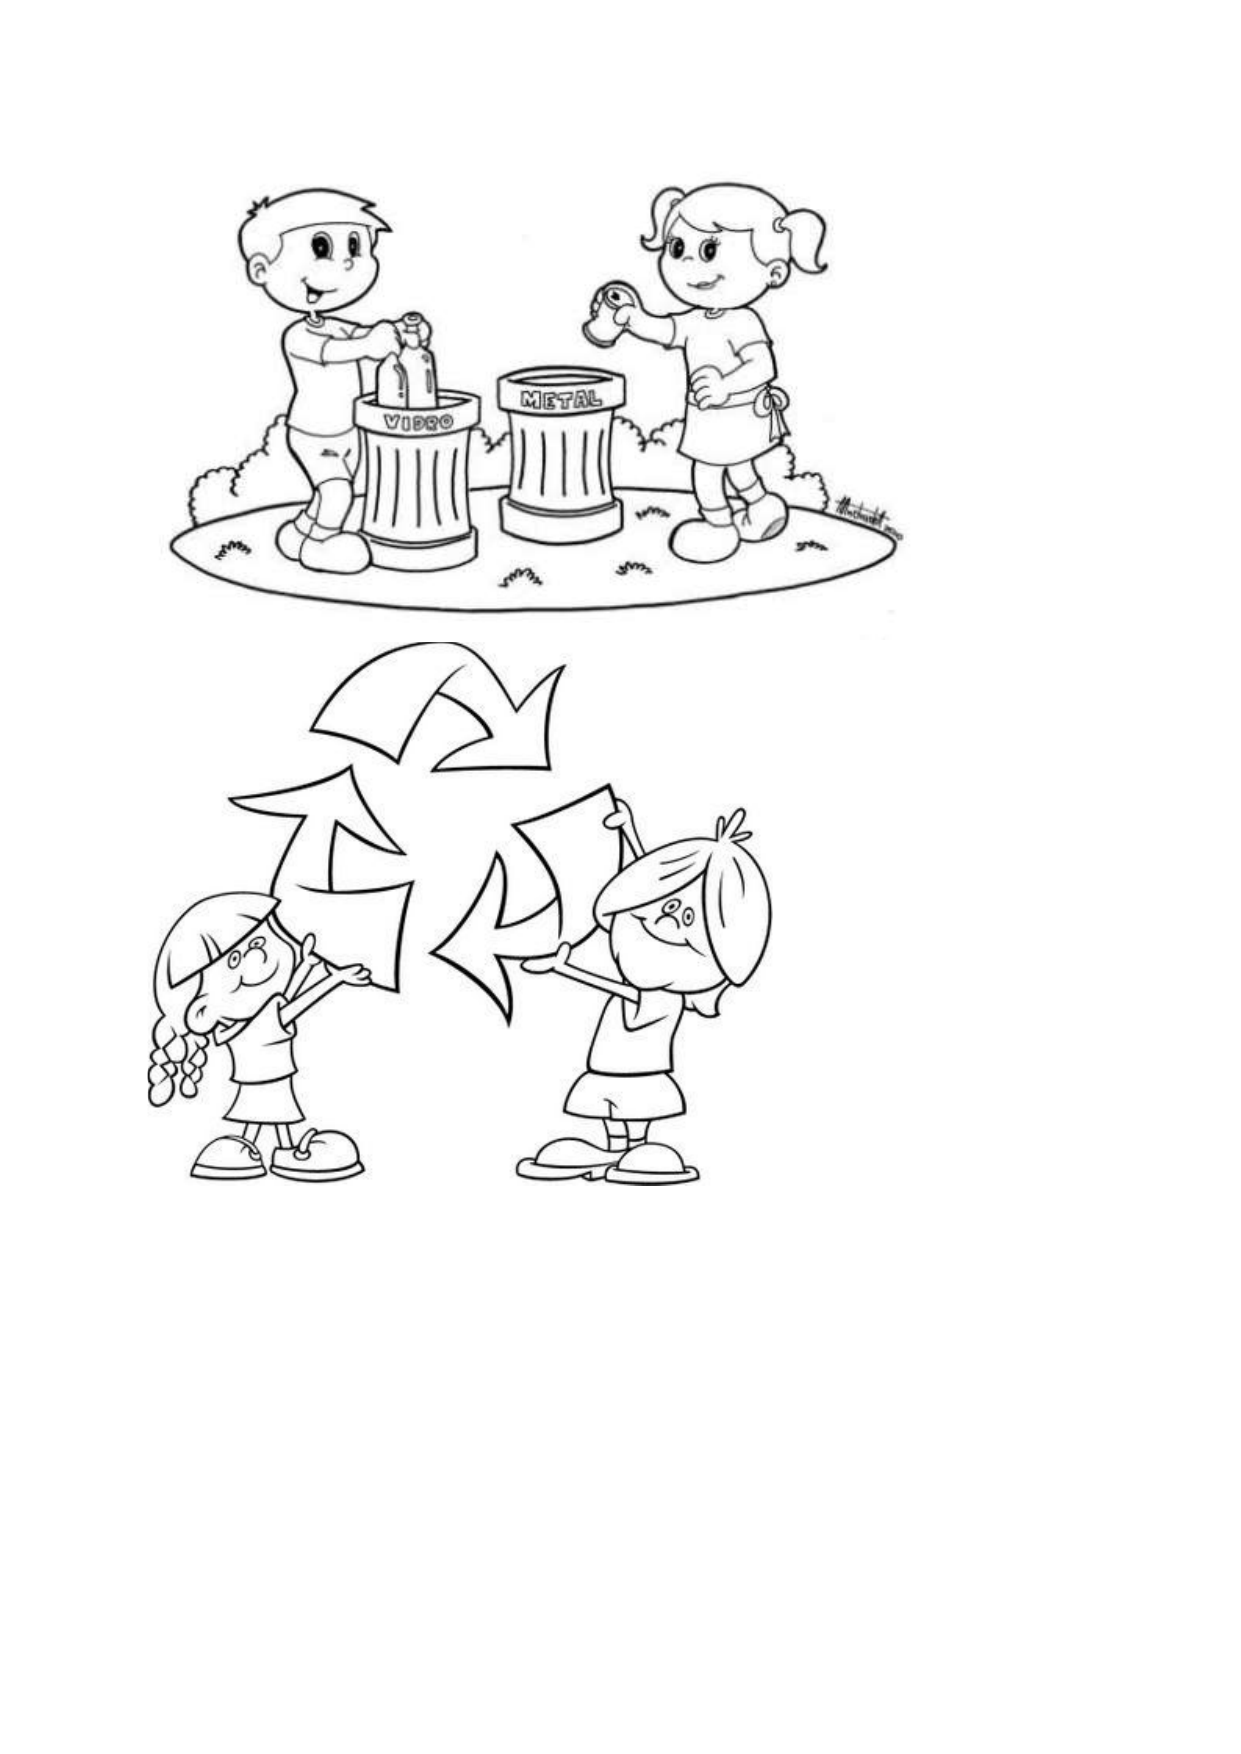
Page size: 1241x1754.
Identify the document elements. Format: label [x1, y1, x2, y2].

picture [147, 642, 773, 1186]
picture [147, 147, 929, 640]
